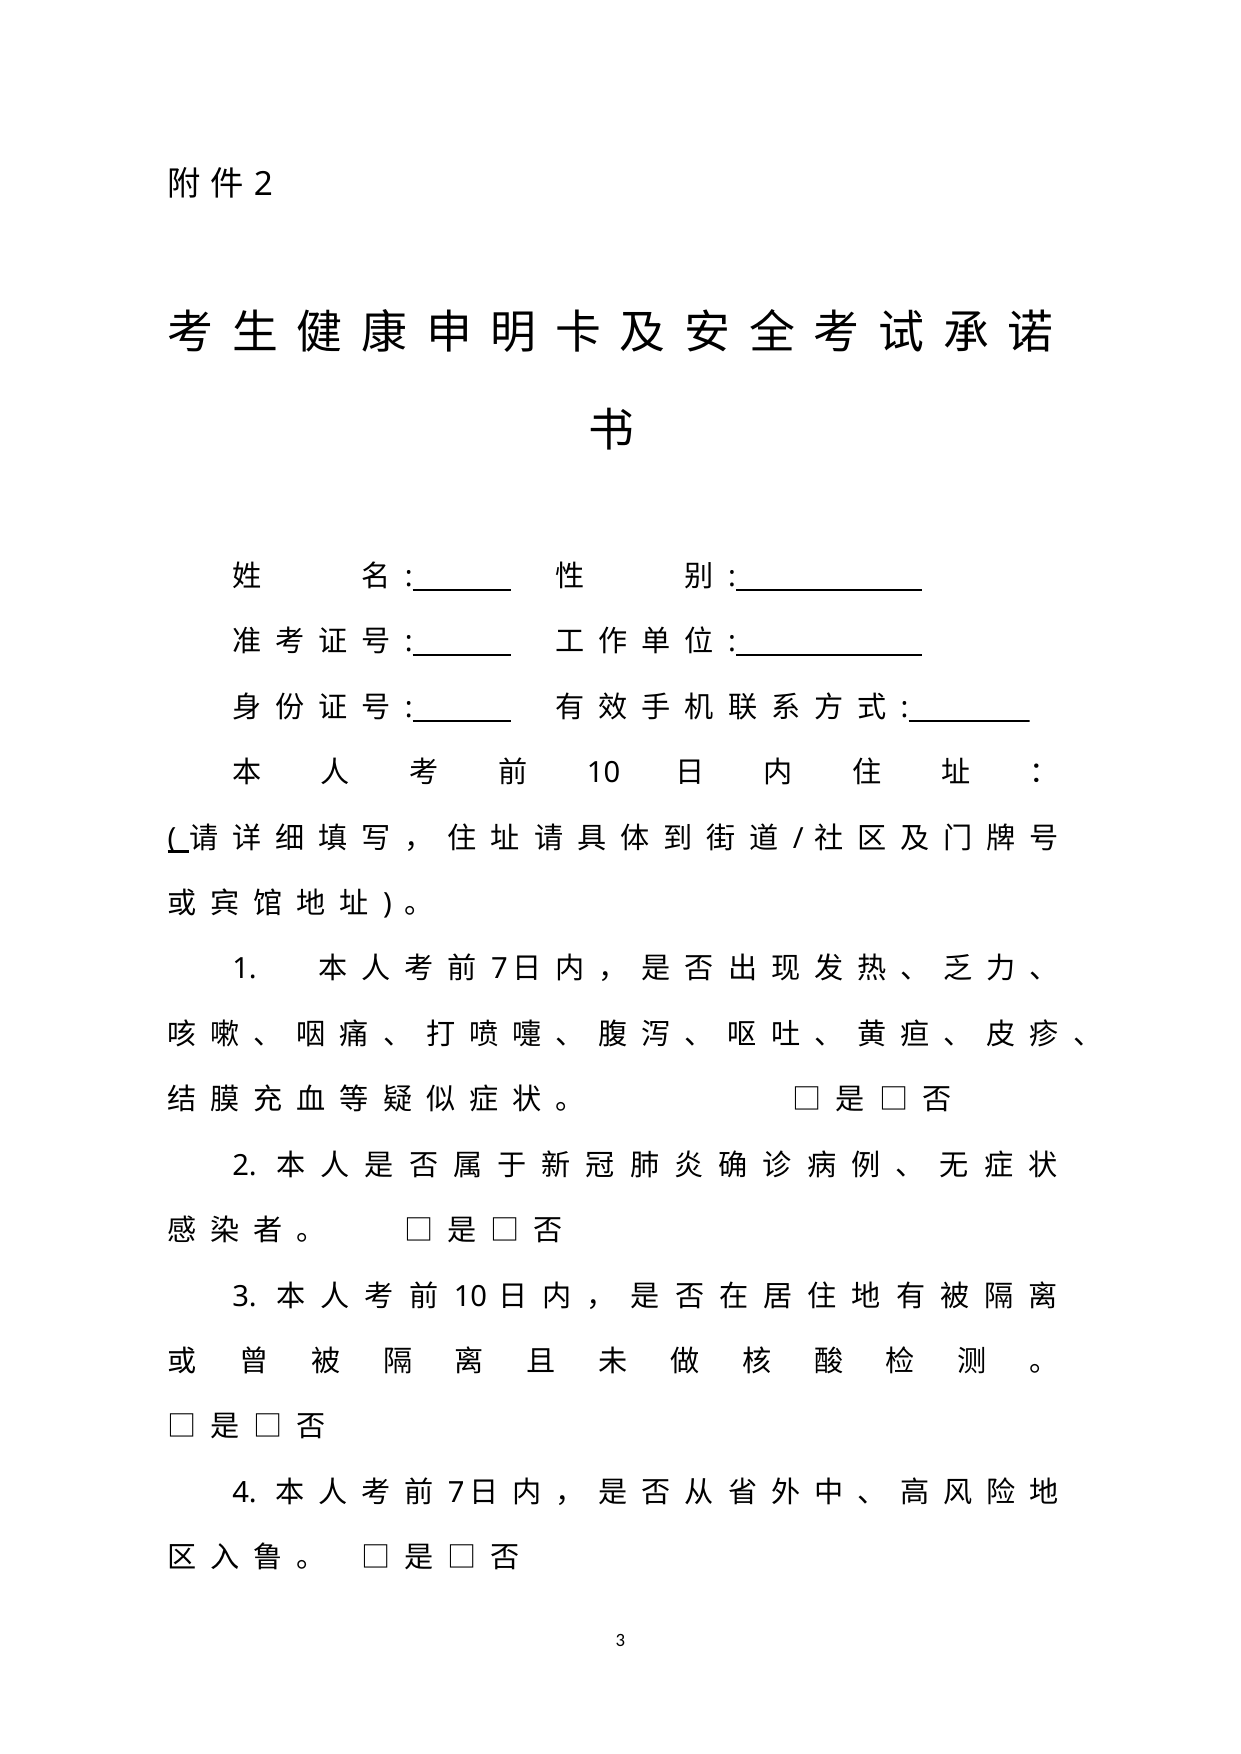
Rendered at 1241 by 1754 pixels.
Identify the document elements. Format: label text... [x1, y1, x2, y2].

text 准考证号: 工作单位: [167, 606, 1073, 672]
text 4.本人考前7日内，是否从省外中、高风险地区入鲁。 □是□否 [167, 1457, 1073, 1588]
text 身份证号: 有效手机联系方式: [167, 672, 1073, 737]
text 本人考前10日内住址： (请详细填写，住址请具体到街道/社区及门牌号或宾馆地址)。 [167, 737, 1073, 933]
text 附件2 [167, 148, 1073, 214]
text 2.本人是否属于新冠肺炎确诊病例、无症状感染者。 □是□否 [167, 1130, 1073, 1261]
list 本人考前7日内，是否出现发热、乏力、咳嗽、咽痛、打喷嚏、腹泻、呕吐、黄疸、皮疹、结膜充血等疑似症状。 □是□否 [167, 933, 1073, 1130]
text 姓 名: 性 别: [167, 541, 1073, 606]
text 考生健康申明卡及安全考试承诺书 [167, 279, 1073, 476]
text 3.本人考前10日内，是否在居住地有被隔离或曾被隔离且未做核酸检测。 □是□否 [167, 1261, 1073, 1457]
